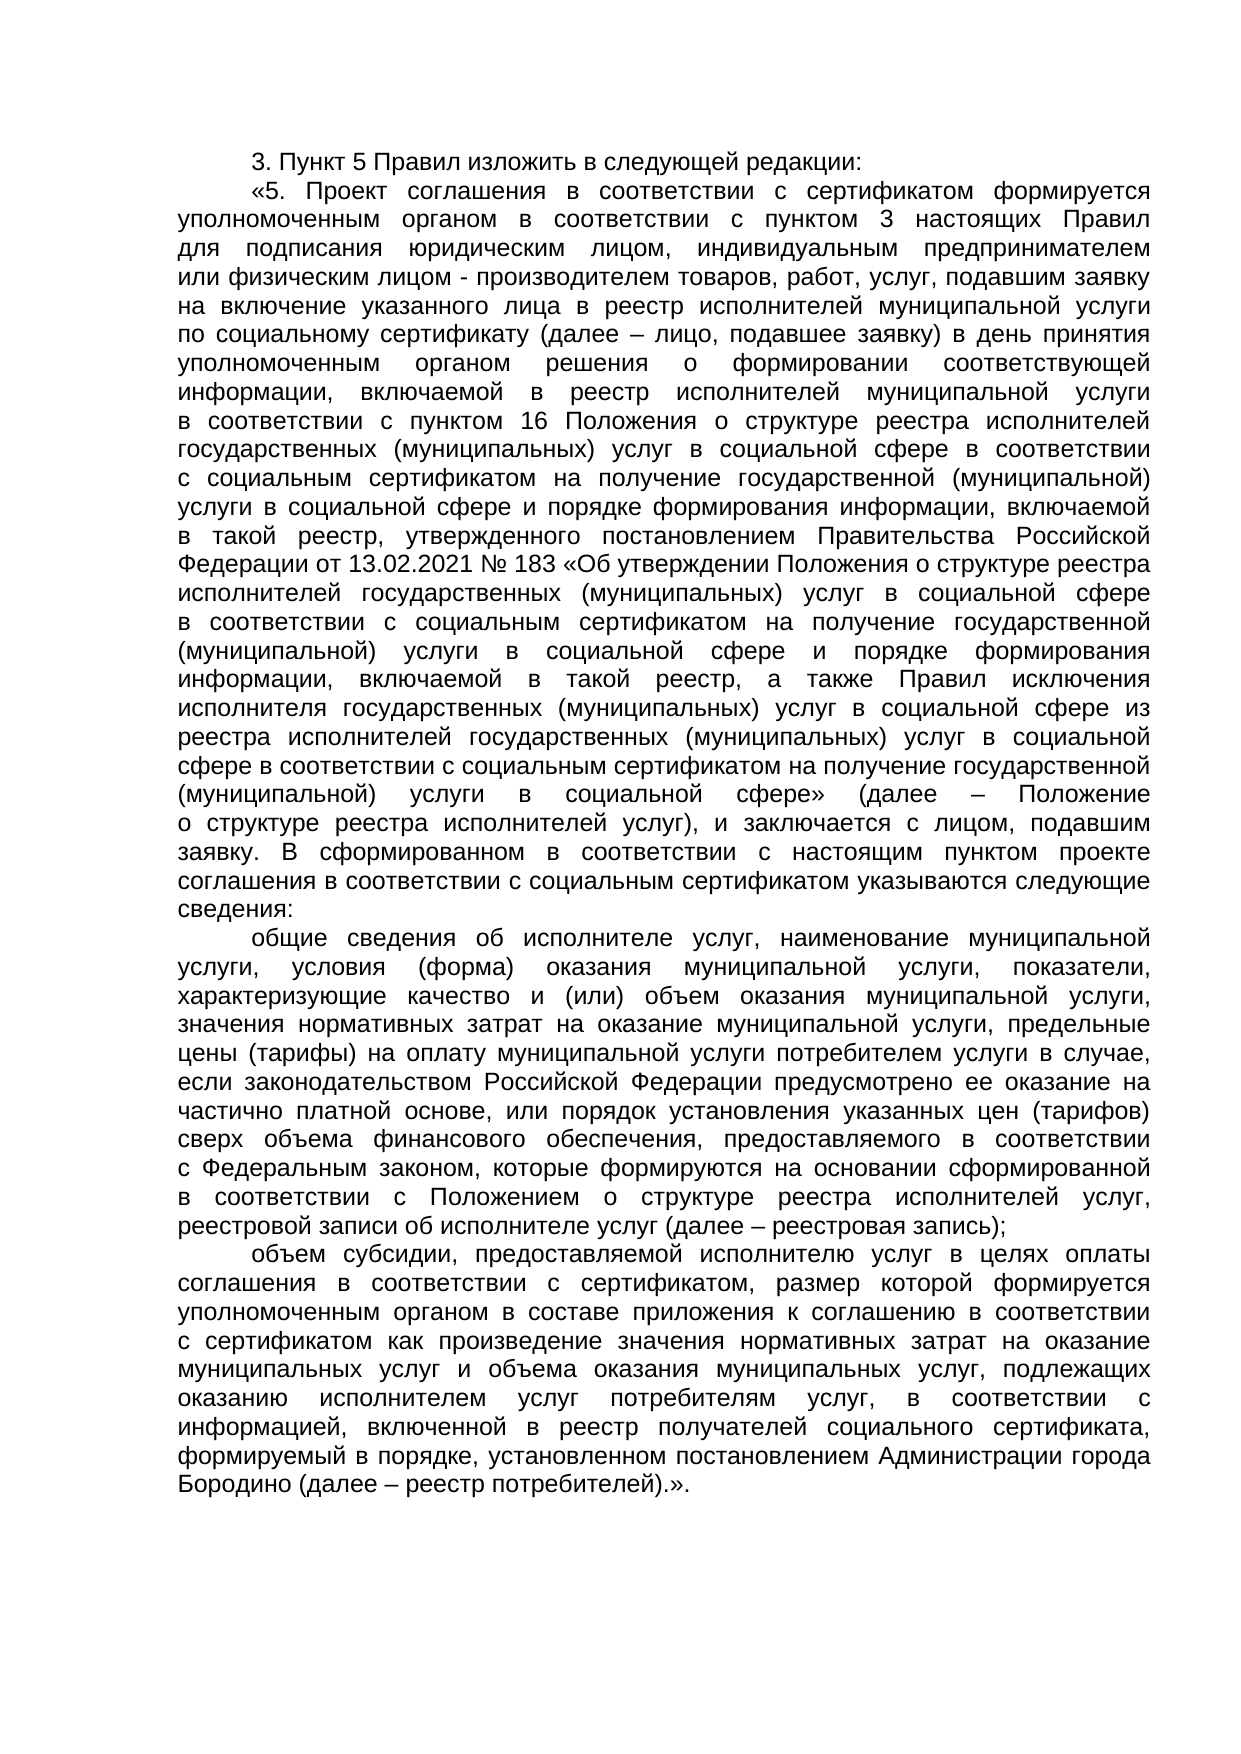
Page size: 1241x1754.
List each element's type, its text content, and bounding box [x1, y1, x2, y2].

text объем субсидии, предоставляемой исполнителю услуг в целях оплаты соглашения в соответствии с сертификатом, размер которой формируется уполномоченным органом в составе приложения к соглашению в соответствии с сертификатом как произведение значения нормативных затрат на оказание муниципальных услуг и объема оказания муниципальных услуг, подлежащих оказанию исполнителем услуг потребителям услуг, в соответствии с информацией, включенной в реестр получателей социального сертификата, формируемый в порядке, установленном постановлением Администрации города Бородино (далее – реестр потребителей).». [177, 1239, 1152, 1498]
text общие сведения об исполнителе услуг, наименование муниципальной услуги, условия (форма) оказания муниципальной услуги, показатели, характеризующие качество и (или) объем оказания муниципальной услуги, значения нормативных затрат на оказание муниципальной услуги, предельные цены (тарифы) на оплату муниципальной услуги потребителем услуги в случае, если законодательством Российской Федерации предусмотрено ее оказание на частично платной основе, или порядок установления указанных цен (тарифов) сверх объема финансового обеспечения, предоставляемого в соответствии с Федеральным законом, которые формируются на основании сформированной в соответствии с Положением о структуре реестра исполнителей услуг, реестровой записи об исполнителе услуг (далее – реестровая запись); [177, 923, 1152, 1239]
text 3. Пункт 5 Правил изложить в следующей редакции: [177, 147, 1152, 176]
text «5. Проект соглашения в соответствии с сертификатом формируется уполномоченным органом в соответствии с пунктом 3 настоящих Правил для подписания юридическим лицом, индивидуальным предпринимателем или физическим лицом - производителем товаров, работ, услуг, подавшим заявку на включение указанного лица в реестр исполнителей муниципальной услуги по социальному сертификату (далее – лицо, подавшее заявку) в день принятия уполномоченным органом решения о формировании соответствующей информации, включаемой в реестр исполнителей муниципальной услуги в соответствии с пунктом 16 Положения о структуре реестра исполнителей государственных (муниципальных) услуг в социальной сфере в соответствии с социальным сертификатом на получение государственной (муниципальной) услуги в социальной сфере и порядке формирования информации, включаемой в такой реестр, утвержденного постановлением Правительства Российской Федерации от 13.02.2021 № 183 «Об утверждении Положения о структуре реестра исполнителей государственных (муниципальных) услуг в социальной сфере в соответствии с социальным сертификатом на получение государственной (муниципальной) услуги в социальной сфере и порядке формирования информации, включаемой в такой реестр, а также Правил исключения исполнителя государственных (муниципальных) услуг в социальной сфере из реестра исполнителей государственных (муниципальных) услуг в социальной сфере в соответствии с социальным сертификатом на получение государственной (муниципальной) услуги в социальной сфере» (далее – Положение о структуре реестра исполнителей услуг), и заключается с лицом, подавшим заявку. В сформированном в соответствии с настоящим пунктом проекте соглашения в соответствии с социальным сертификатом указываются следующие сведения: [177, 176, 1152, 923]
